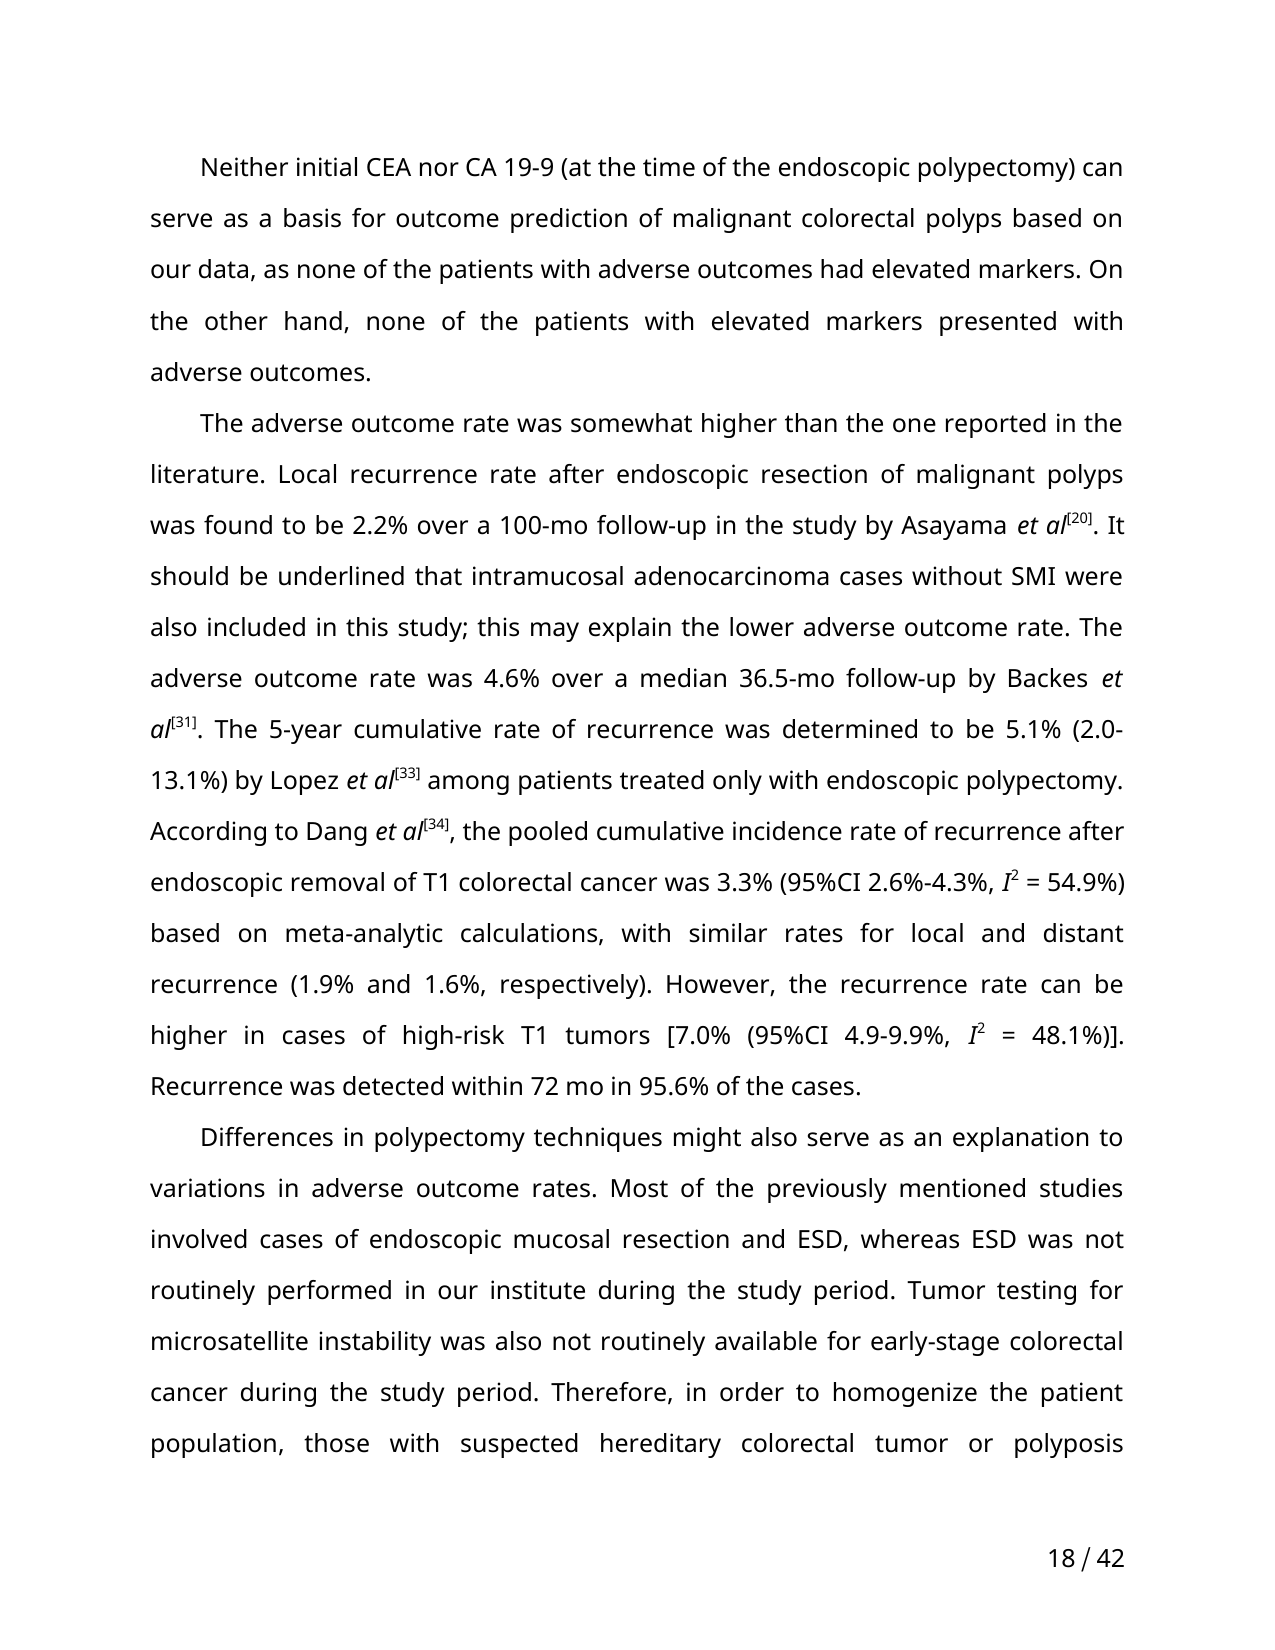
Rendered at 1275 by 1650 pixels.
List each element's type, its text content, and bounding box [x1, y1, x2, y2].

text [150, 1120, 1125, 1460]
text The adverse outcome rate was somewhat higher than the one reported in the literature. Local recurrence rate after endoscopic resection of malignant polyps was found to be 2.2% over a 100-mo follow-up in the study by Asayama et al[20]. It should be underlined that intramucosal adenocarcinoma cases without SMI were also included in this study; this may explain the lower adverse outcome rate. The adverse outcome rate was 4.6% over a median 36.5-mo follow-up by Backes et al[31]. The 5-year cumulative rate of recurrence was determined to be 5.1% (2.0-13.1%) by Lopez et al[33] among patients treated only with endoscopic polypectomy. According to Dang et al[34], the pooled cumulative incidence rate of recurrence after endoscopic removal of T1 colorectal cancer was 3.3% (95%CI 2.6%-4.3%, I2 = 54.9%) based on meta-analytic calculations, with similar rates for local and distant recurrence (1.9% and 1.6%, respectively). However, the recurrence rate can be higher in cases of high-risk T1 tumors [7.0% (95%CI 4.9-9.9%, I2 = 48.1%)]. Recurrence was detected within 72 mo in 95.6% of the cases. [150, 405, 1125, 1103]
text Neither initial CEA nor CA 19-9 (at the time of the endoscopic polypectomy) can serve as a basis for outcome prediction of malignant colorectal polyps based on our data, as none of the patients with adverse outcomes had elevated markers. On the other hand, none of the patients with elevated markers presented with adverse outcomes. [150, 150, 1125, 388]
